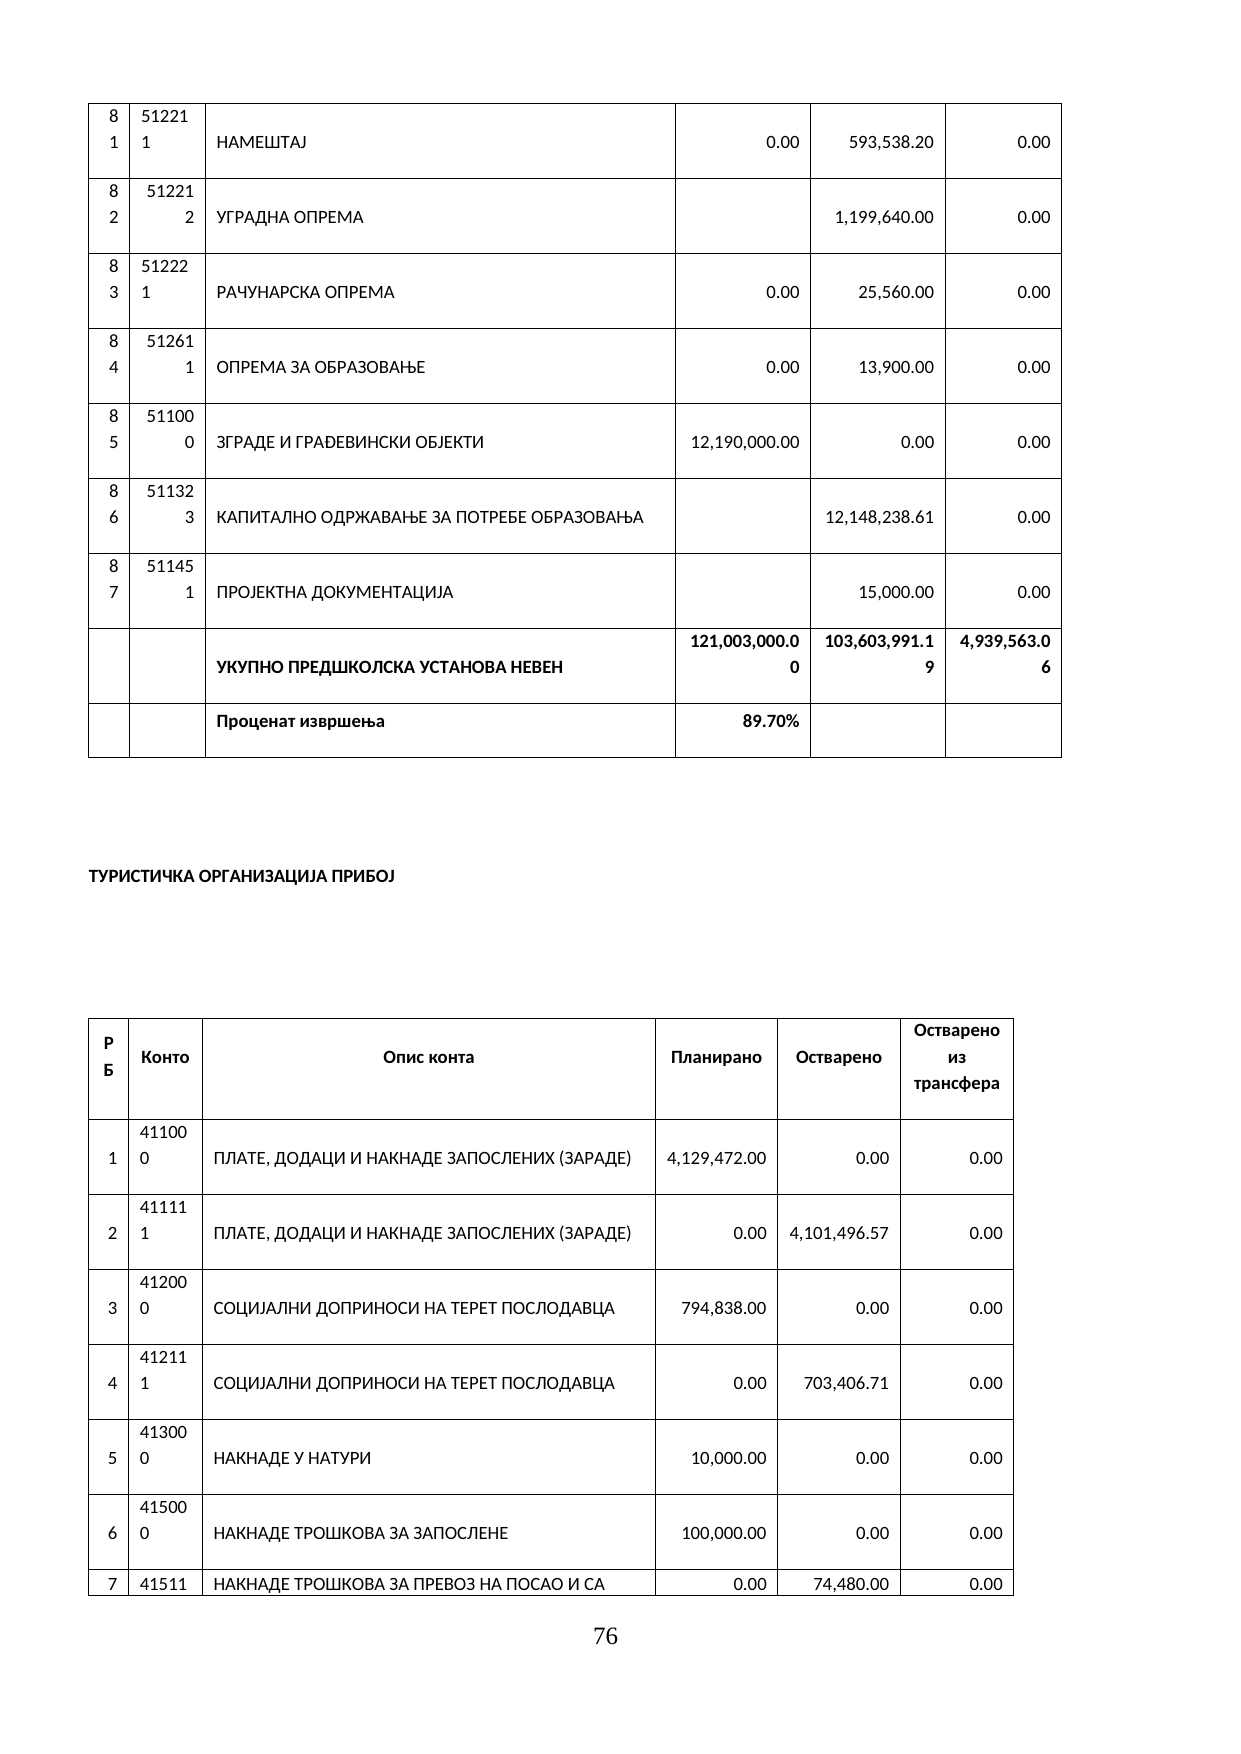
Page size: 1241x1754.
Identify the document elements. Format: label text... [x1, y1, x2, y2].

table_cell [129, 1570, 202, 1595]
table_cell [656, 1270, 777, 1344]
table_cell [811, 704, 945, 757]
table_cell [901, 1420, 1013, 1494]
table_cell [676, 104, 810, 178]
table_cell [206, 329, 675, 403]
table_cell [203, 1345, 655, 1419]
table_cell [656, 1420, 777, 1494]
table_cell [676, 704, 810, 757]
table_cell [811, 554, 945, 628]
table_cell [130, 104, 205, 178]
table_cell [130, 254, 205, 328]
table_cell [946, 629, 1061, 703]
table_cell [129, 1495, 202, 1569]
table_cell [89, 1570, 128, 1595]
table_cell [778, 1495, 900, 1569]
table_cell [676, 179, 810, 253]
text ТУРИСТИЧКА ОРГАНИЗАЦИЈА ПРИБОЈ [89, 864, 1122, 887]
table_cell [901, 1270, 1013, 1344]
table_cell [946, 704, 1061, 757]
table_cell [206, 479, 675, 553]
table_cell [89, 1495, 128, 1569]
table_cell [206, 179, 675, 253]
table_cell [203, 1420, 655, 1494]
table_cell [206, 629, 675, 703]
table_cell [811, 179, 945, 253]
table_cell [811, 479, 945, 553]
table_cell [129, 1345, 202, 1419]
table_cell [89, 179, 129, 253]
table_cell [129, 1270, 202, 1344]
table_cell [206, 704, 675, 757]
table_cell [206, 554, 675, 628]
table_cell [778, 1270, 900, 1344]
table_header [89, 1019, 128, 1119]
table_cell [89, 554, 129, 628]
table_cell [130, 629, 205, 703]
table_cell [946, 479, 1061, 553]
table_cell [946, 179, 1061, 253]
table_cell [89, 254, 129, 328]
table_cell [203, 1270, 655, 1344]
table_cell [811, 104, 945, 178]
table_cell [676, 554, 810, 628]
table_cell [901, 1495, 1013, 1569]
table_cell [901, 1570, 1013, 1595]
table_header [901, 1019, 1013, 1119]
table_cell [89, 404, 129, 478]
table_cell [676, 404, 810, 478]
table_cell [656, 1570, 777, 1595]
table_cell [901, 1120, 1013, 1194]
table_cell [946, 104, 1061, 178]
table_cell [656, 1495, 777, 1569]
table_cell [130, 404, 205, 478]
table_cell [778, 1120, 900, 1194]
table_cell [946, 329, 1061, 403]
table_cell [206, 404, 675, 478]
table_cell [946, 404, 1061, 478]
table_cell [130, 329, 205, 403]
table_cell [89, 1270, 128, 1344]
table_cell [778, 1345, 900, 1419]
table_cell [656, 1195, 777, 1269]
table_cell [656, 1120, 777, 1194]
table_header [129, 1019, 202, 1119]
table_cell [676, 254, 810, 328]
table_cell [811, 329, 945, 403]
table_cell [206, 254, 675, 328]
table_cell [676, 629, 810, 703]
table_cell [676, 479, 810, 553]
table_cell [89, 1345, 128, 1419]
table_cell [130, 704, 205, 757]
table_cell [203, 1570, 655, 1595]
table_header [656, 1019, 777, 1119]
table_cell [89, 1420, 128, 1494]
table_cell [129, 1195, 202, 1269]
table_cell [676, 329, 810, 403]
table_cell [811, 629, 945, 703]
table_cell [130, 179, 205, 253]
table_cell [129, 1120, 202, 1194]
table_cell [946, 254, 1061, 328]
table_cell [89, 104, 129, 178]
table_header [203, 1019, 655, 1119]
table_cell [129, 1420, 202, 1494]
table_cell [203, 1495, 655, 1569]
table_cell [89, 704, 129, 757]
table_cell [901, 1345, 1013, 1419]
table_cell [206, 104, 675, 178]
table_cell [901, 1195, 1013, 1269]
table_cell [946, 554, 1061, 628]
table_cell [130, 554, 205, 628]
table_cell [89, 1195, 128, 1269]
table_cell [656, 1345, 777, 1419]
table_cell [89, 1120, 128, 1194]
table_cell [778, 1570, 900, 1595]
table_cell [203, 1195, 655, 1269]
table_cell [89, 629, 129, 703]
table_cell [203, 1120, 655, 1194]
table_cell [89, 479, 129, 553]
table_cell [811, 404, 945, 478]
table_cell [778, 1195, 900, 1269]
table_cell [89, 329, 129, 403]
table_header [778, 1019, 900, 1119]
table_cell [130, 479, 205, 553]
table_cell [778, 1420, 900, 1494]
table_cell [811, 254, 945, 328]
